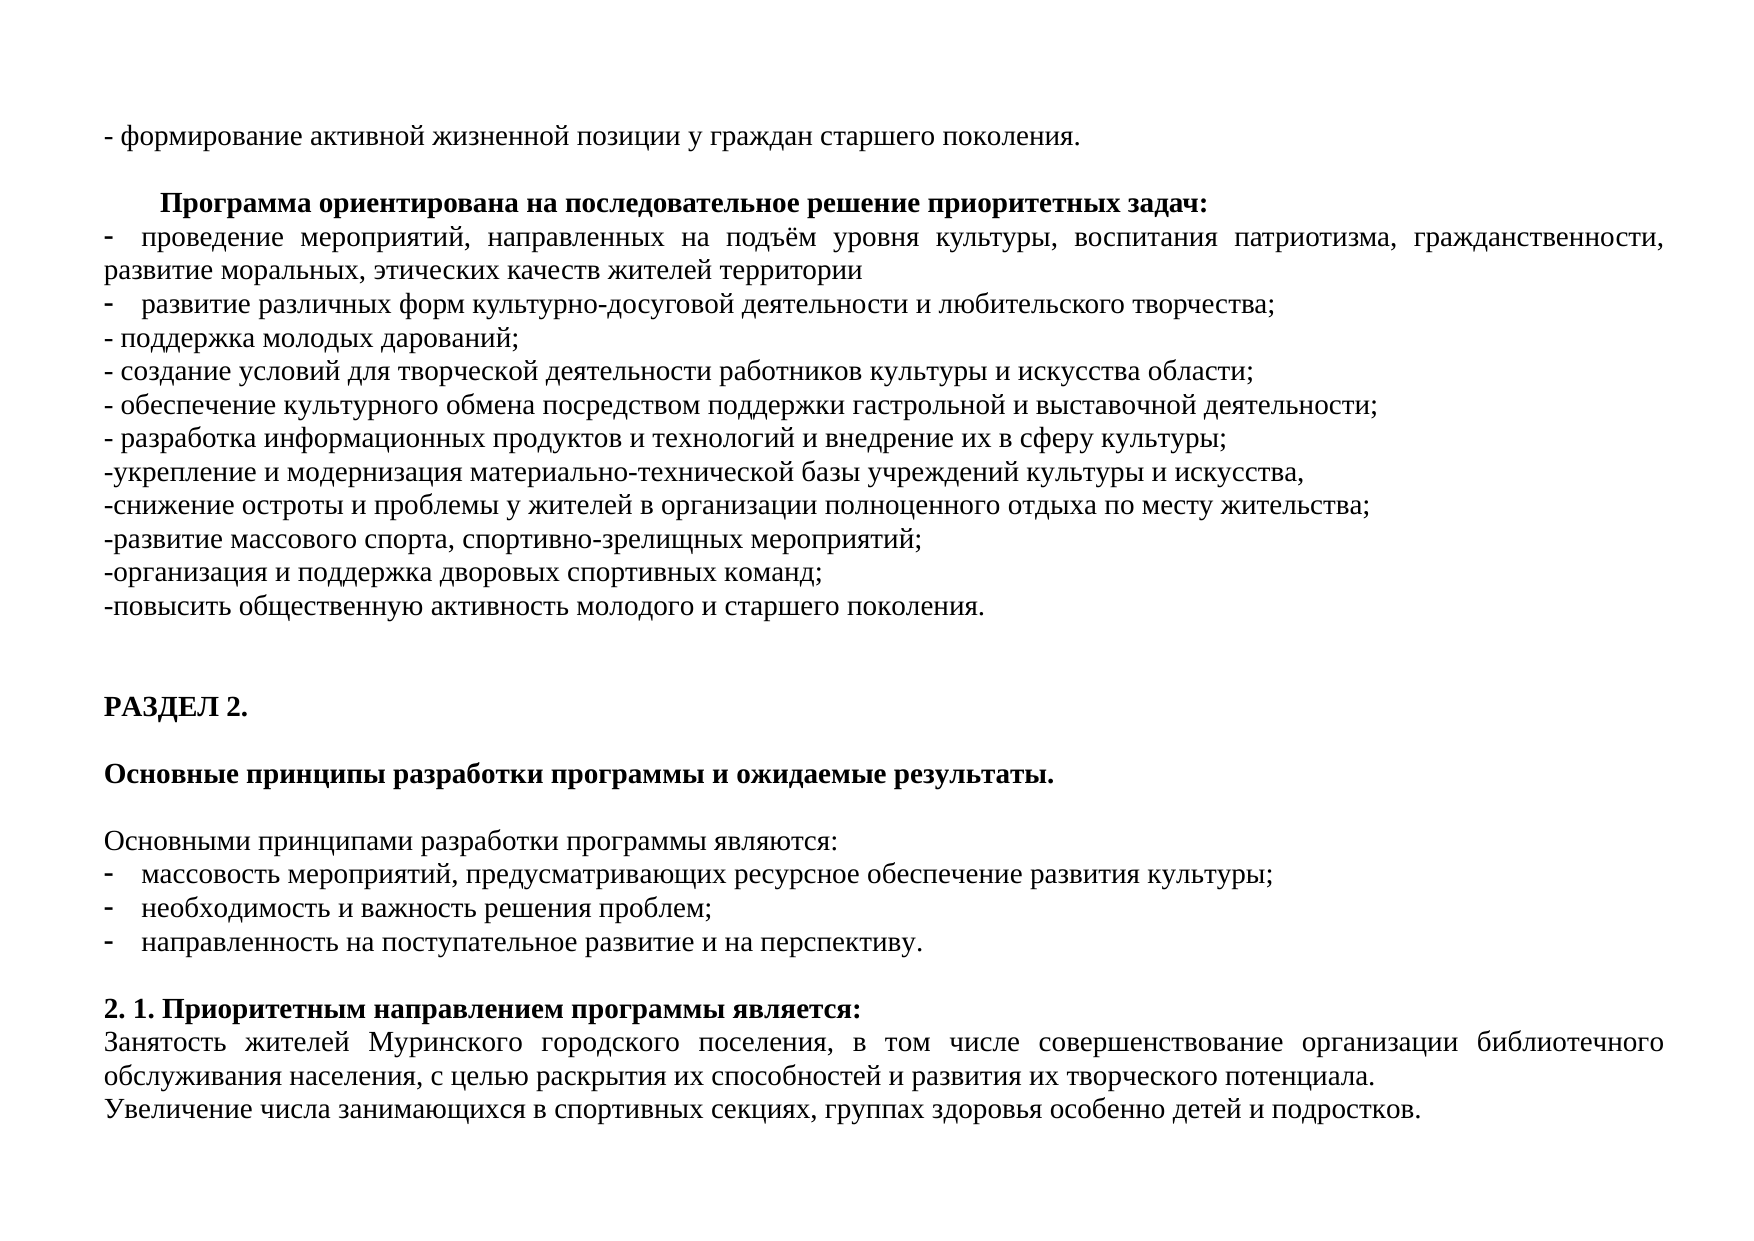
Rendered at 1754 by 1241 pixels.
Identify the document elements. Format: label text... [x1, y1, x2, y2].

list развитие различных форм культурно-досуговой деятельности и любительского творчества; [103, 286, 1666, 320]
text Программа ориентирована на последовательное решение приоритетных задач: [103, 185, 1666, 219]
text Увеличение числа занимающихся в спортивных секциях, группах здоровья особенно детей и подростков. [103, 1091, 1666, 1125]
text -развитие массового спорта, спортивно-зрелищных мероприятий; [103, 521, 1666, 554]
list необходимость и важность решения проблем; [103, 890, 1666, 924]
text 2. 1. Приоритетным направлением программы является: [103, 991, 1666, 1024]
text -снижение остроты и проблемы у жителей в организации полноценного отдыха по месту жительства; [103, 487, 1666, 521]
list массовость мероприятий, предусматривающих ресурсное обеспечение развития культуры; [103, 856, 1666, 890]
list направленность на поступательное развитие и на перспективу. [103, 924, 1666, 957]
text -организация и поддержка дворовых спортивных команд; [103, 554, 1666, 588]
text Основными принципами разработки программы являются: [103, 823, 1666, 856]
text -укрепление и модернизация материально-технической базы учреждений культуры и искусства, [103, 454, 1666, 487]
text - формирование активной жизненной позиции у граждан старшего поколения. [103, 118, 1666, 152]
text РАЗДЕЛ 2. [103, 689, 1666, 722]
list проведение мероприятий, направленных на подъём уровня культуры, воспитания патриотизма, гражданственности, развитие моральных, этических качеств жителей территории [103, 219, 1666, 286]
text Занятость жителей Муринского городского поселения, в том числе совершенствование организации библиотечного обслуживания населения, с целью раскрытия их способностей и развития их творческого потенциала. [103, 1024, 1666, 1091]
text Основные принципы разработки программы и ожидаемые результаты. [103, 756, 1666, 789]
text - поддержка молодых дарований; [103, 320, 1666, 353]
text - обеспечение культурного обмена посредством поддержки гастрольной и выставочной деятельности; [103, 387, 1666, 420]
text -повысить общественную активность молодого и старшего поколения. [103, 588, 1666, 622]
text - разработка информационных продуктов и технологий и внедрение их в сферу культуры; [103, 420, 1666, 454]
text - создание условий для творческой деятельности работников культуры и искусства области; [103, 353, 1666, 387]
